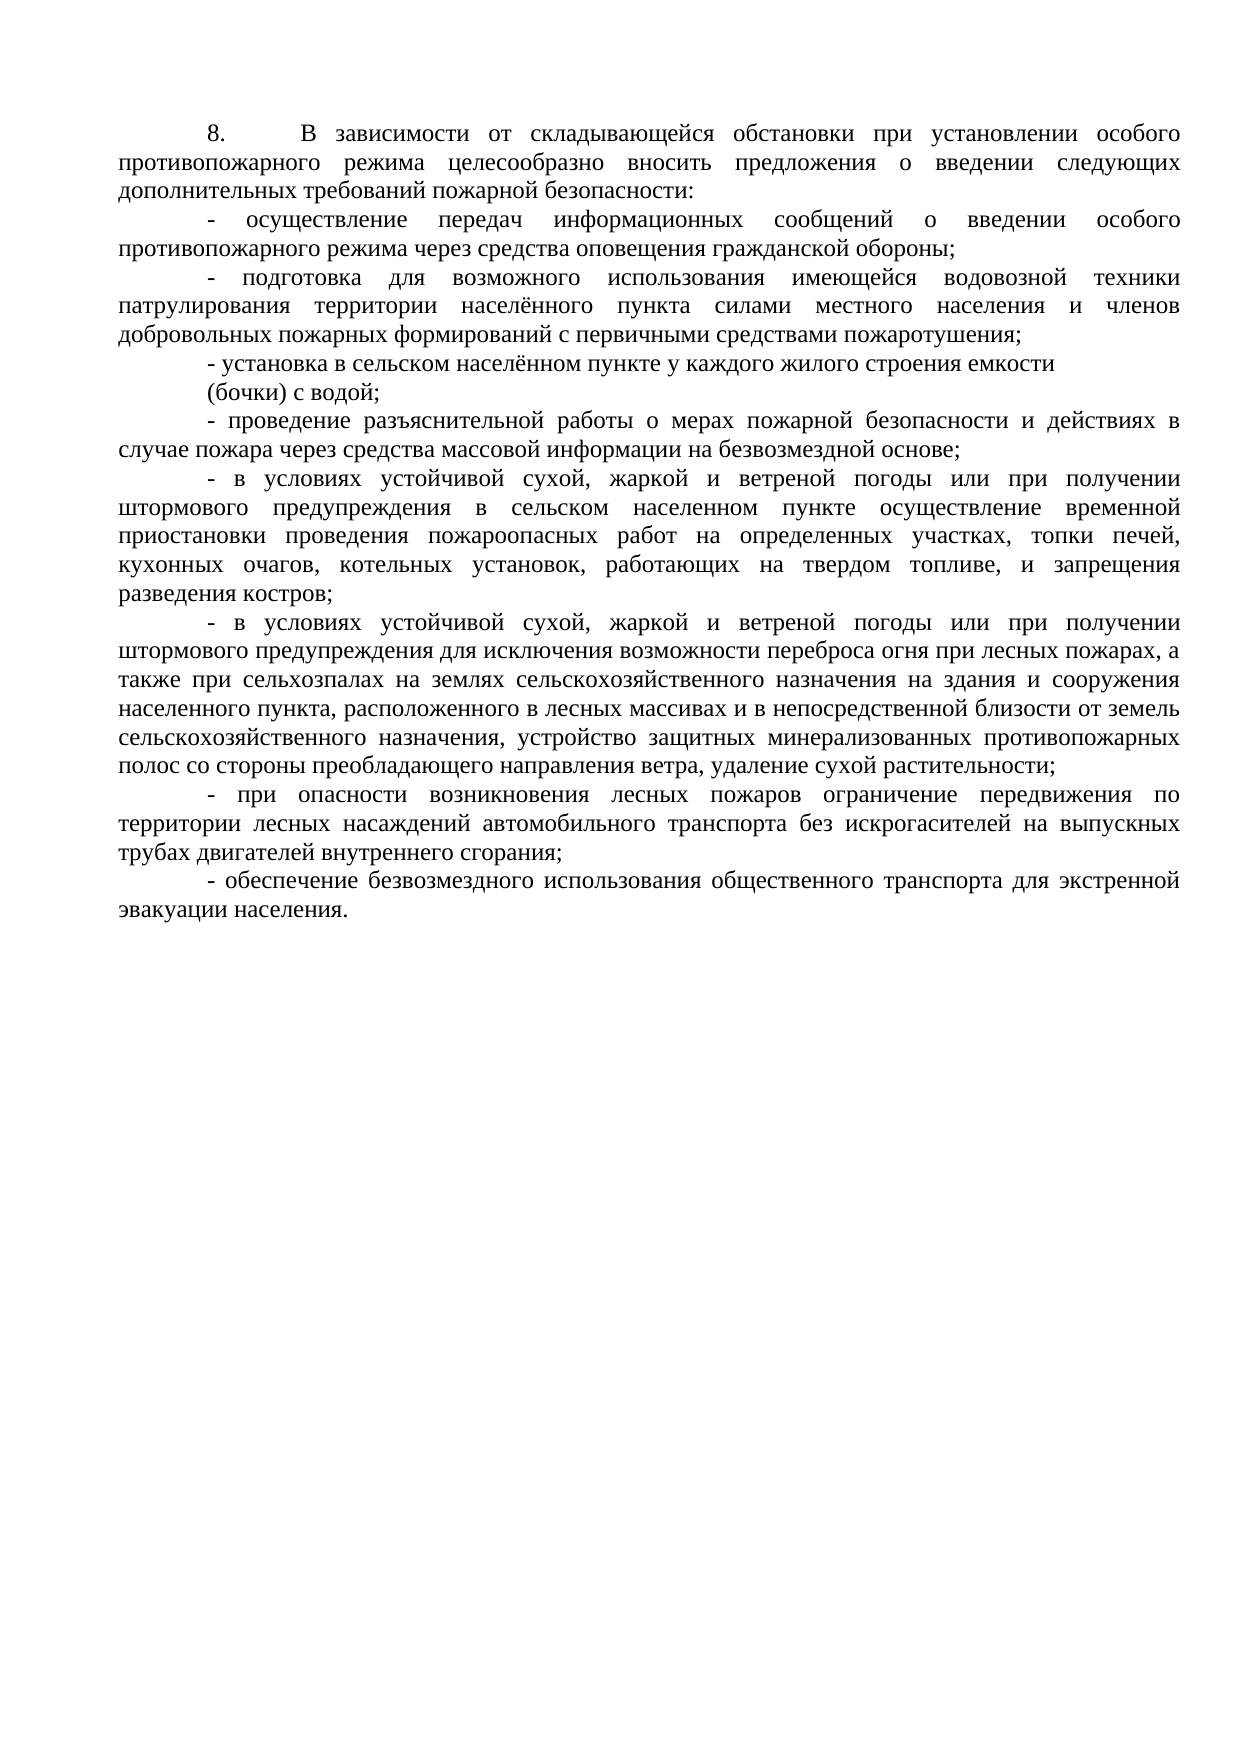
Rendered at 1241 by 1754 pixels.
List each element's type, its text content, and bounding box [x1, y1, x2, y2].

text - в условиях устойчивой сухой, жаркой и ветреной погоды или при получении штормового предупреждения для исключения возможности переброса огня при лесных пожарах, а также при сельхозпалах на землях сельскохозяйственного назначения на здания и сооружения населенного пункта, расположенного в лесных массивах и в непосредственной близости от земель сельскохозяйственного назначения, устройство защитных минерализованных противопожарных полос со стороны преобладающего направления ветра, удаление сухой растительности; [118, 607, 1181, 779]
text - в условиях устойчивой сухой, жаркой и ветреной погоды или при получении штормового предупреждения в сельском населенном пункте осуществление временной приостановки проведения пожароопасных работ на определенных участках, топки печей, кухонных очагов, котельных установок, работающих на твердом топливе, и запрещения разведения костров; [118, 463, 1181, 607]
text - осуществление передач информационных сообщений о введении особого противопожарного режима через средства оповещения гражданской обороны; [118, 204, 1181, 262]
text - установка в сельском населённом пункте у каждого жилого строения емкости [118, 348, 1181, 377]
text - подготовка для возможного использования имеющейся водовозной техники патрулирования территории населённого пункта силами местного населения и членов добровольных пожарных формирований с первичными средствами пожаротушения; [118, 262, 1181, 348]
text - проведение разъяснительной работы о мерах пожарной безопасности и действиях в случае пожара через средства массовой информации на безвозмездной основе; [118, 406, 1181, 463]
text (бочки) с водой; [118, 377, 1181, 406]
text - при опасности возникновения лесных пожаров ограничение передвижения по территории лесных насаждений автомобильного транспорта без искрогасителей на выпускных трубах двигателей внутреннего сгорания; [118, 779, 1181, 866]
text - обеспечение безвозмездного использования общественного транспорта для экстренной эвакуации населения. [118, 866, 1181, 923]
text 8. В зависимости от складывающейся обстановки при установлении особого противопожарного режима целесообразно вносить предложения о введении следующих дополнительных требований пожарной безопасности: [118, 118, 1181, 204]
